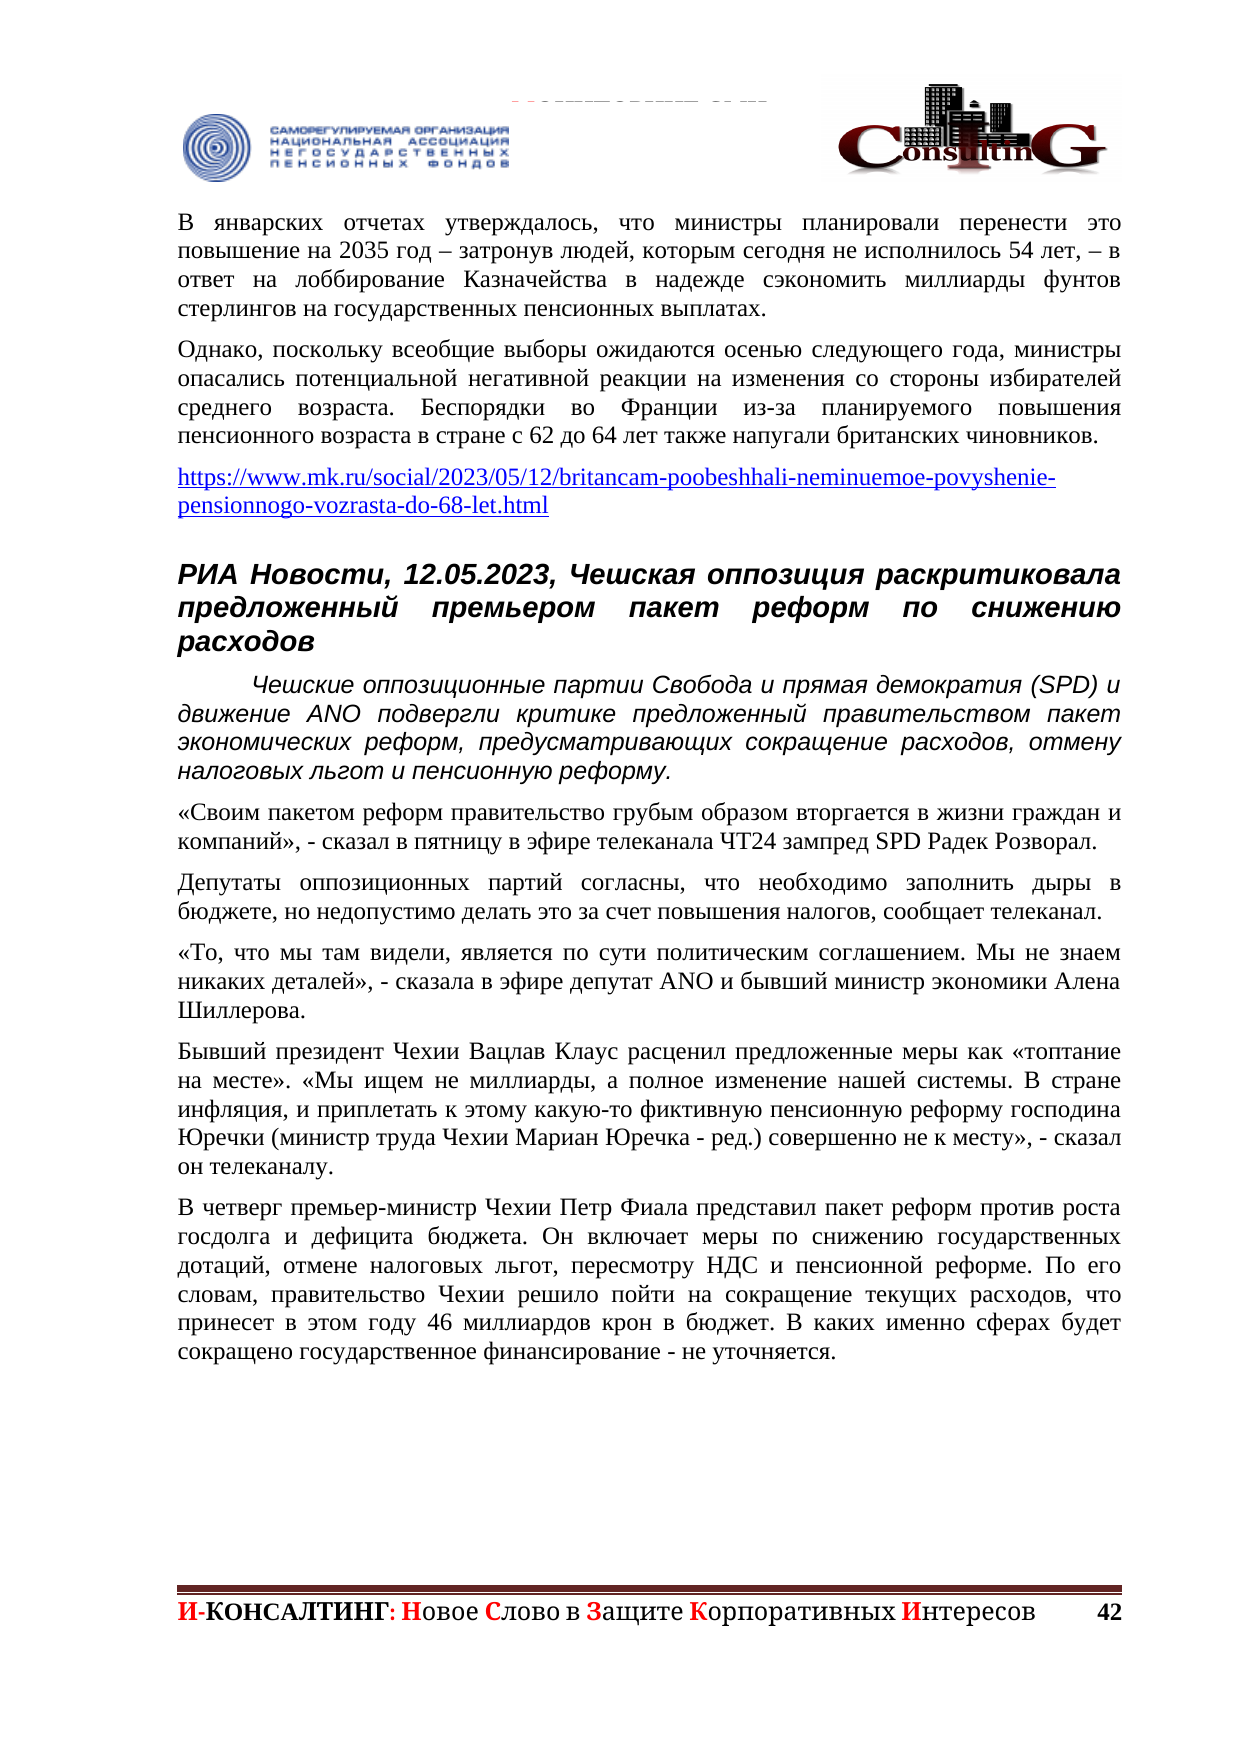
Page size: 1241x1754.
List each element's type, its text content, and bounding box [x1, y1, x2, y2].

picture [821, 73, 1122, 182]
picture [183, 114, 509, 182]
subtitle Чешские оппозиционные партии Свобода и прямая демократия (SPD) и движение ANO подвергли критике предложенный правительством пакет экономических реформ, предусматривающих сокращение расходов, отмену налоговых льгот и пенсионную реформу. [177, 670, 1122, 785]
text В четверг премьер-министр Чехии Петр Фиала представил пакет реформ против роста госдолга и дефицита бюджета. Он включает меры по снижению государственных дотаций, отмене налоговых льгот, пересмотру НДС и пенсионной реформе. По его словам, правительство Чехии решило пойти на сокращение текущих расходов, что принесет в этом году 46 миллиардов крон в бюджет. В каких именно сферах будет сокращено государственное финансирование - не уточняется. [177, 1192, 1122, 1365]
text Однако, поскольку всеобщие выборы ожидаются осенью следующего года, министры опасались потенциальной негативной реакции на изменения со стороны избирателей среднего возраста. Беспорядки во Франции из-за планируемого повышения пенсионного возраста в стране с 62 до 64 лет также напугали британских чиновников. [177, 334, 1122, 449]
text Бывший президент Чехии Вацлав Клаус расценил предложенные меры как «топтание на месте». «Мы ищем не миллиарды, а полное изменение нашей системы. В стране инфляция, и приплетать к этому какую-то фиктивную пенсионную реформу господина Юречки (министр труда Чехии Мариан Юречка - ред.) совершенно не к месту», - сказал он телеканалу. [177, 1036, 1122, 1180]
text В январских отчетах утверждалось, что министры планировали перенести это повышение на 2035 год – затронув людей, которым сегодня не исполнилось 54 лет, – в ответ на лоббирование Казначейства в надежде сэкономить миллиарды фунтов стерлингов на государственных пенсионных выплатах. [177, 207, 1122, 322]
text Депутаты оппозиционных партий согласны, что необходимо заполнить дыры в бюджете, но недопустимо делать это за счет повышения налогов, сообщает телеканал. [177, 867, 1122, 925]
text https://www.mk.ru/social/2023/05/12/britancam-poobeshhali-neminuemoe-povyshenie-pensionnogo-vozrasta-do-68-let.html [177, 462, 1122, 519]
subtitle РИА Новости, 12.05.2023, Чешская оппозиция раскритиковала предложенный премьером пакет реформ по снижению расходов [177, 557, 1122, 657]
text «Своим пакетом реформ правительство грубым образом вторгается в жизни граждан и компаний», - сказал в пятницу в эфире телеканала ЧТ24 зампред SPD Радек Розворал. [177, 797, 1122, 855]
text «То, что мы там видели, является по сути политическим соглашением. Мы не знаем никаких деталей», - сказала в эфире депутат ANO и бывший министр экономики Алена Шиллерова. [177, 937, 1122, 1024]
